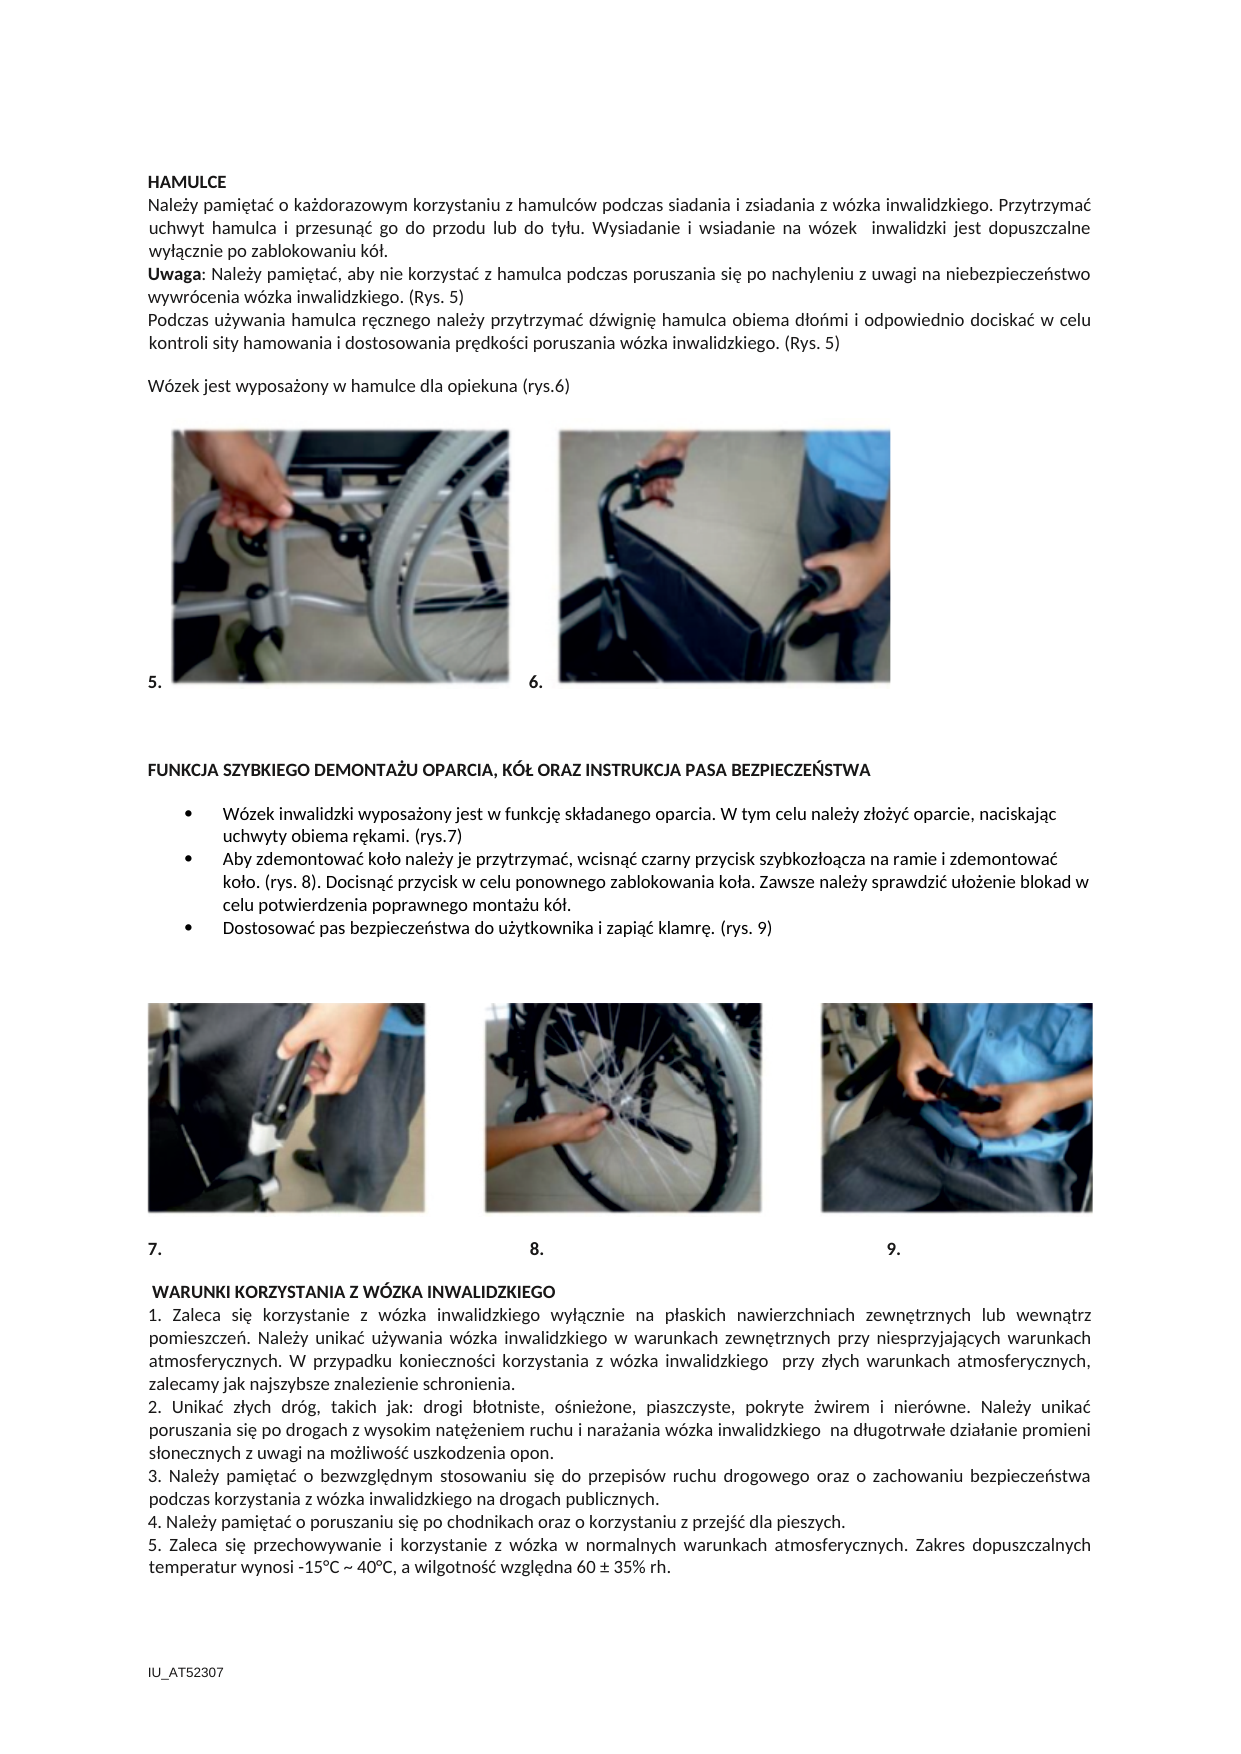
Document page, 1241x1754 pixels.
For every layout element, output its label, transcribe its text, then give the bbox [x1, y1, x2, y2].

text 7. 8. 9. [148, 1237, 1093, 1260]
text 5. Zaleca się przechowywanie i korzystanie z wózka w normalnych warunkach atmosferycznych. Zakres dopuszczalnych temperatur wynosi -15°C ~ 40°C, a wilgotność względna 60 ± 35% rh. [148, 1533, 1093, 1579]
text WARUNKI KORZYSTANIA Z WÓZKA INWALIDZKIEGO [148, 1281, 1093, 1304]
list Dostosować pas bezpieczeństwa do użytkownika i zapiąć klamrę. (rys. 9) [185, 916, 1093, 939]
text 1. Zaleca się korzystanie z wózka inwalidzkiego wyłącznie na płaskich nawierzchniach zewnętrznych lub wewnątrz pomieszczeń. Należy unikać używania wózka inwalidzkiego w warunkach zewnętrznych przy niesprzyjających warunkach atmosferycznych. W przypadku konieczności korzystania z wózka inwalidzkiego przy złych warunkach atmosferycznych, zalecamy jak najszybsze znalezienie schronienia. [148, 1304, 1093, 1395]
text Wózek jest wyposażony w hamulce dla opiekuna (rys.6) [148, 375, 1093, 398]
text Podczas używania hamulca ręcznego należy przytrzymać dźwignię hamulca obiema dłońmi i odpowiednio dociskać w celu kontroli sity hamowania i dostosowania prędkości poruszania wózka inwalidzkiego. (Rys. 5) [148, 308, 1093, 354]
list Aby zdemontować koło należy je przytrzymać, wcisnąć czarny przycisk szybkozłoącza na ramie i zdemontować koło. (rys. 8). Docisnąć przycisk w celu ponownego zablokowania koła. Zawsze należy sprawdzić ułożenie blokad w celu potwierdzenia poprawnego montażu kół. [185, 848, 1093, 916]
text 4. Należy pamiętać o poruszaniu się po chodnikach oraz o korzystaniu z przejść dla pieszych. [148, 1510, 1093, 1533]
text HAMULCE [148, 171, 1093, 193]
text 3. Należy pamiętać o bezwzględnym stosowaniu się do przepisów ruchu drogowego oraz o zachowaniu bezpieczeństwa podczas korzystania z wózka inwalidzkiego na drogach publicznych. [148, 1464, 1093, 1510]
text 2. Unikać złych dróg, takich jak: drogi błotniste, ośnieżone, piaszczyste, pokryte żwirem i nierówne. Należy unikać poruszania się po drogach z wysokim natężeniem ruchu i narażania wózka inwalidzkiego na długotrwałe działanie promieni słonecznych z uwagi na możliwość uszkodzenia opon. [148, 1395, 1093, 1464]
text Uwaga: Należy pamiętać, aby nie korzystać z hamulca podczas poruszania się po nachyleniu z uwagi na niebezpieczeństwo wywrócenia wózka inwalidzkiego. (Rys. 5) [148, 262, 1093, 308]
text Należy pamiętać o każdorazowym korzystaniu z hamulców podczas siadania i zsiadania z wózka inwalidzkiego. Przytrzymać uchwyt hamulca i przesunąć go do przodu lub do tyłu. Wysiadanie i wsiadanie na wózek inwalidzki jest dopuszczalne wyłącznie po zablokowaniu kół. [148, 193, 1093, 262]
text 5. 6. [148, 418, 1093, 693]
text FUNKCJA SZYBKIEGO DEMONTAŻU OPARCIA, KÓŁ ORAZ INSTRUKCJA PASA BEZPIECZEŃSTWA [148, 758, 1093, 781]
list Wózek inwalidzki wyposażony jest w funkcję składanego oparcia. W tym celu należy złożyć oparcie, naciskając uchwyty obiema rękami. (rys.7) [185, 802, 1093, 848]
